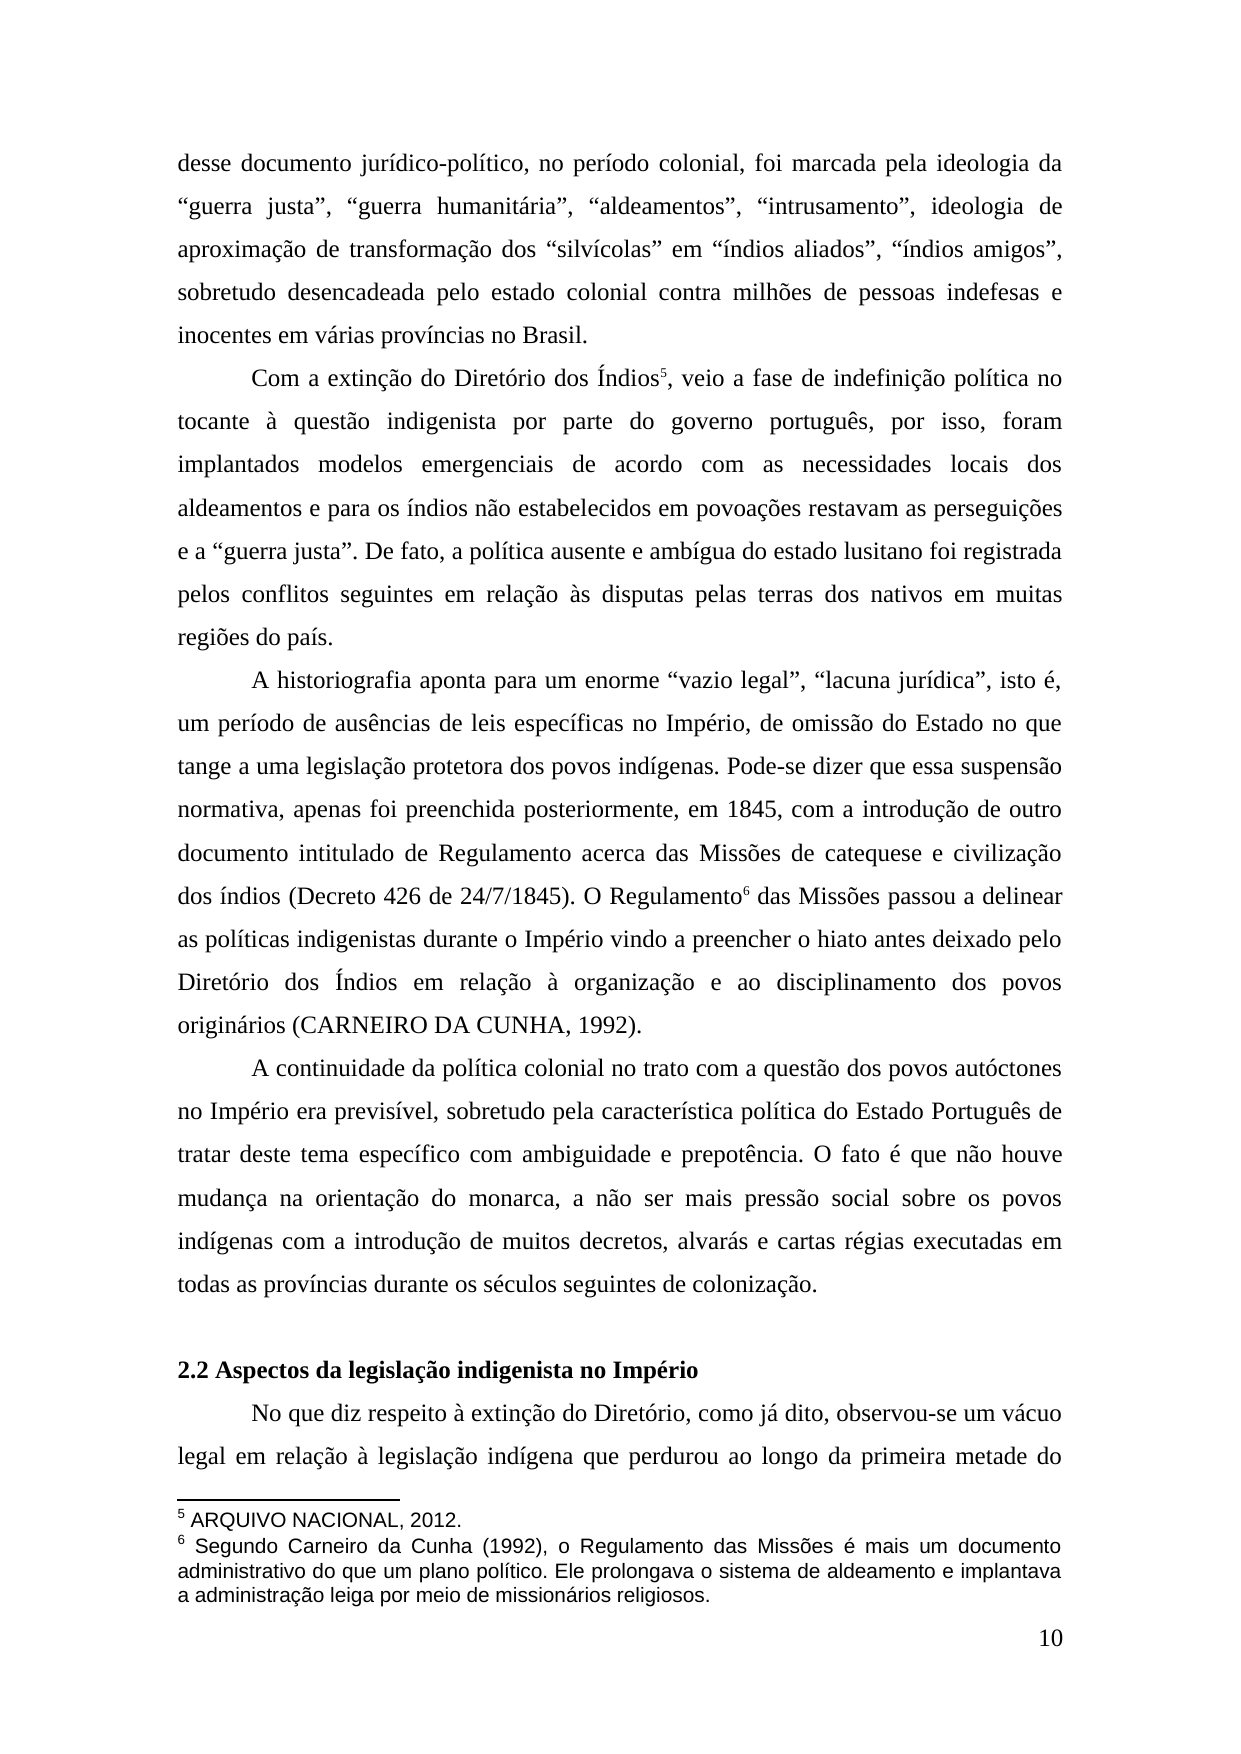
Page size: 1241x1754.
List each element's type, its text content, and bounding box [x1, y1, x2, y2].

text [177, 1398, 1063, 1470]
text Com a extinção do Diretório dos Índios, veio a fase de indefinição política no tocante à questão indigenista por parte do governo português, por isso, foram implantados modelos emergenciais de acordo com as necessidades locais dos aldeamentos e para os índios não estabelecidos em povoações restavam as perseguições e a “guerra justa”. De fato, a política ausente e ambígua do estado lusitano foi registrada pelos conflitos seguintes em relação às disputas pelas terras dos nativos em muitas regiões do país. [177, 363, 1063, 651]
text A continuidade da política colonial no trato com a questão dos povos autóctones no Império era previsível, sobretudo pela característica política do Estado Português de tratar deste tema específico com ambiguidade e prepotência. O fato é que não houve mudança na orientação do monarca, a não ser mais pressão social sobre os povos indígenas com a introdução de muitos decretos, alvarás e cartas régias executadas em todas as províncias durante os séculos seguintes de colonização. [177, 1053, 1063, 1298]
text A historiografia aponta para um enorme “vazio legal”, “lacuna jurídica”, isto é, um período de ausências de leis específicas no Império, de omissão do Estado no que tange a uma legislação protetora dos povos indígenas. Pode-se dizer que essa suspensão normativa, apenas foi preenchida posteriormente, em 1845, com a introdução de outro documento intitulado de Regulamento acerca das Missões de catequese e civilização dos índios (Decreto 426 de 24/7/1845). O Regulamento das Missões passou a delinear as políticas indigenistas durante o Império vindo a preencher o hiato antes deixado pelo Diretório dos Índios em relação à organização e ao disciplinamento dos povos originários (CARNEIRO DA CUNHA, 1992). [177, 665, 1063, 1039]
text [177, 148, 1063, 349]
subtitle 2.2 Aspectos da legislação indigenista no Império [177, 1355, 1063, 1384]
